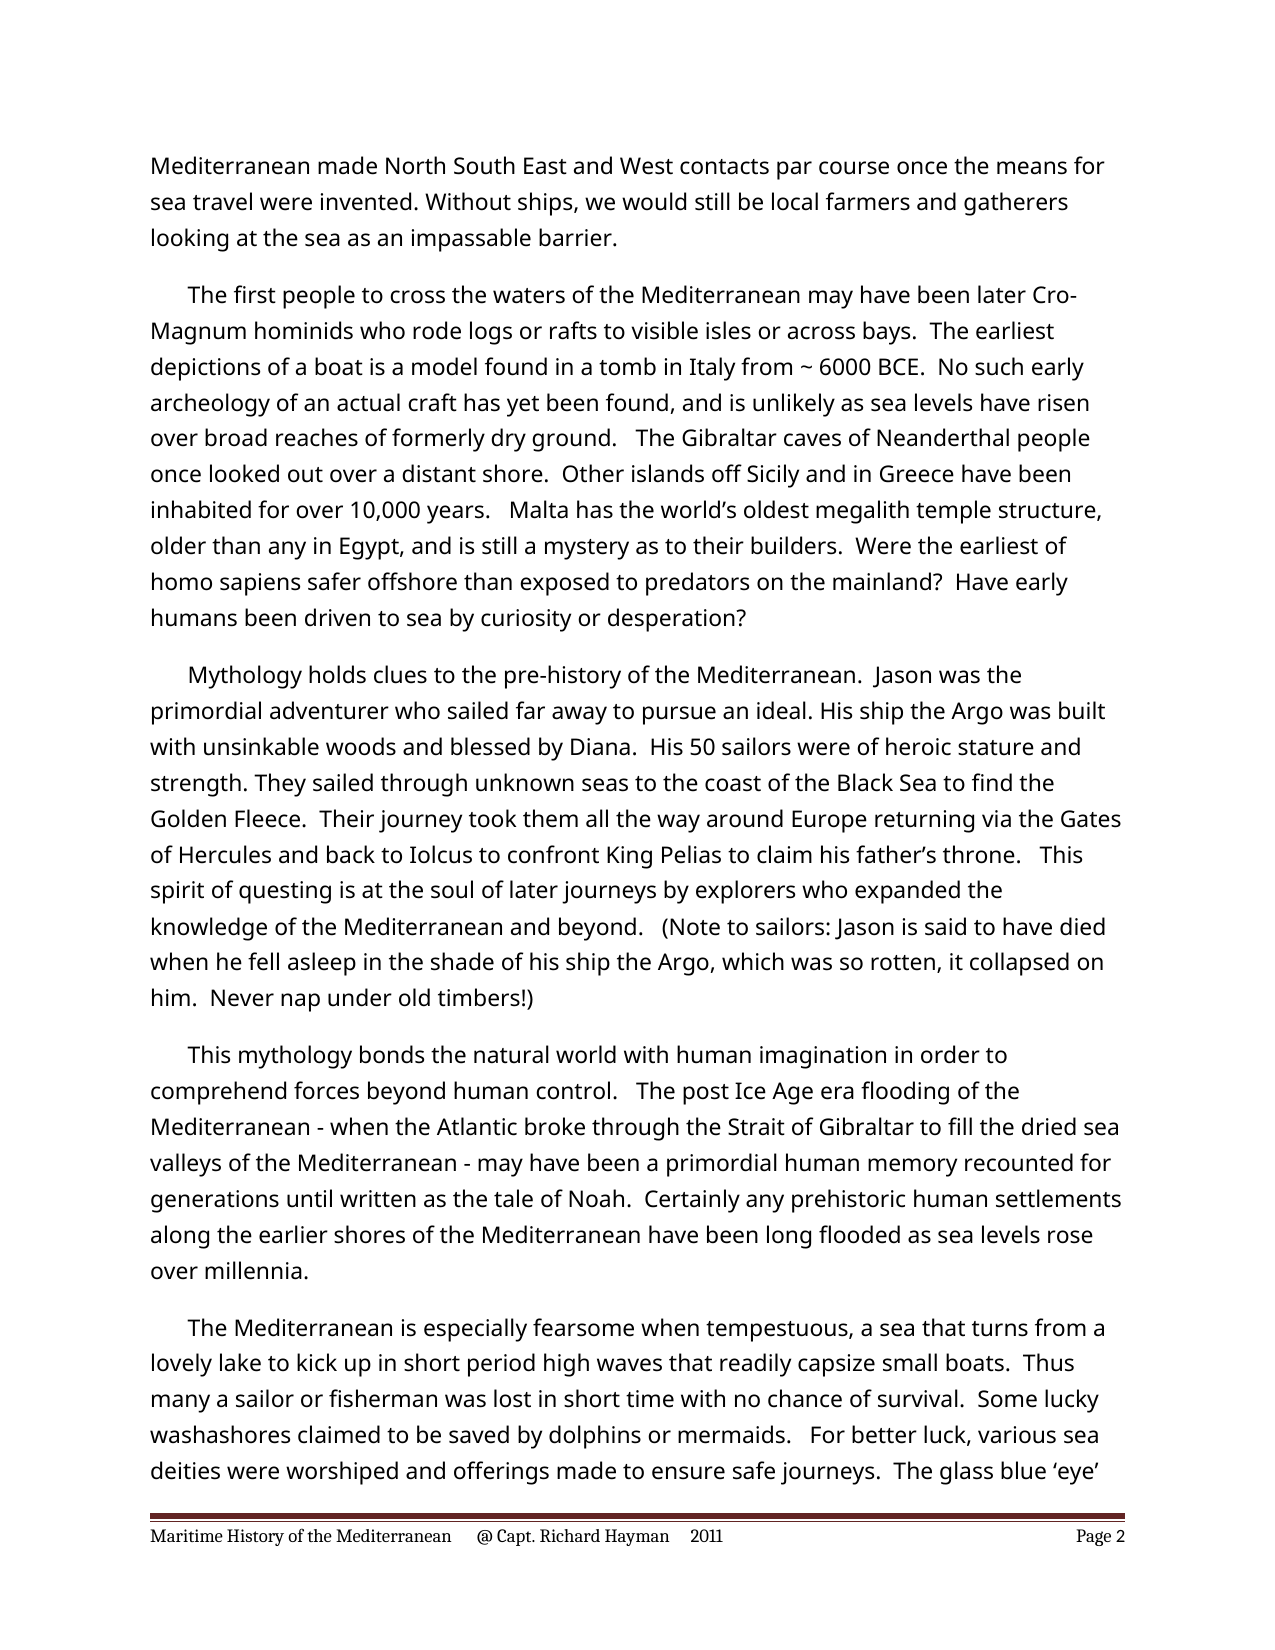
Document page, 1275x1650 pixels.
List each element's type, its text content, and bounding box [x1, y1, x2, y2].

text The first people to cross the waters of the Mediterranean may have been later Cro-Magnum hominids who rode logs or rafts to visible isles or across bays. The earliest depictions of a boat is a model found in a tomb in Italy from ~ 6000 BCE. No such early archeology of an actual craft has yet been found, and is unlikely as sea levels have risen over broad reaches of formerly dry ground. The Gibraltar caves of Neanderthal people once looked out over a distant shore. Other islands off Sicily and in Greece have been inhabited for over 10,000 years. Malta has the world’s oldest megalith temple structure, older than any in Egypt, and is still a mystery as to their builders. Were the earliest of homo sapiens safer offshore than exposed to predators on the mainland? Have early humans been driven to sea by curiosity or desperation? [150, 279, 1125, 633]
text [150, 1311, 1125, 1486]
text This mythology bonds the natural world with human imagination in order to comprehend forces beyond human control. The post Ice Age era flooding of the Mediterranean - when the Atlantic broke through the Strait of Gibraltar to fill the dried sea valleys of the Mediterranean - may have been a primordial human memory recounted for generations until written as the tale of Noah. Certainly any prehistoric human settlements along the earlier shores of the Mediterranean have been long flooded as sea levels rose over millennia. [150, 1039, 1125, 1286]
text Mythology holds clues to the pre-history of the Mediterranean. Jason was the primordial adventurer who sailed far away to pursue an ideal. His ship the Argo was built with unsinkable woods and blessed by Diana. His 50 sailors were of heroic stature and strength. They sailed through unknown seas to the coast of the Black Sea to find the Golden Fleece. Their journey took them all the way around Europe returning via the Gates of Hercules and back to Iolcus to confront King Pelias to claim his father’s throne. This spirit of questing is at the soul of later journeys by explorers who expanded the knowledge of the Mediterranean and beyond. (Note to sailors: Jason is said to have died when he fell asleep in the shade of his ship the Argo, which was so rotten, it collapsed on him. Never nap under old timbers!) [150, 659, 1125, 1013]
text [150, 150, 1125, 253]
